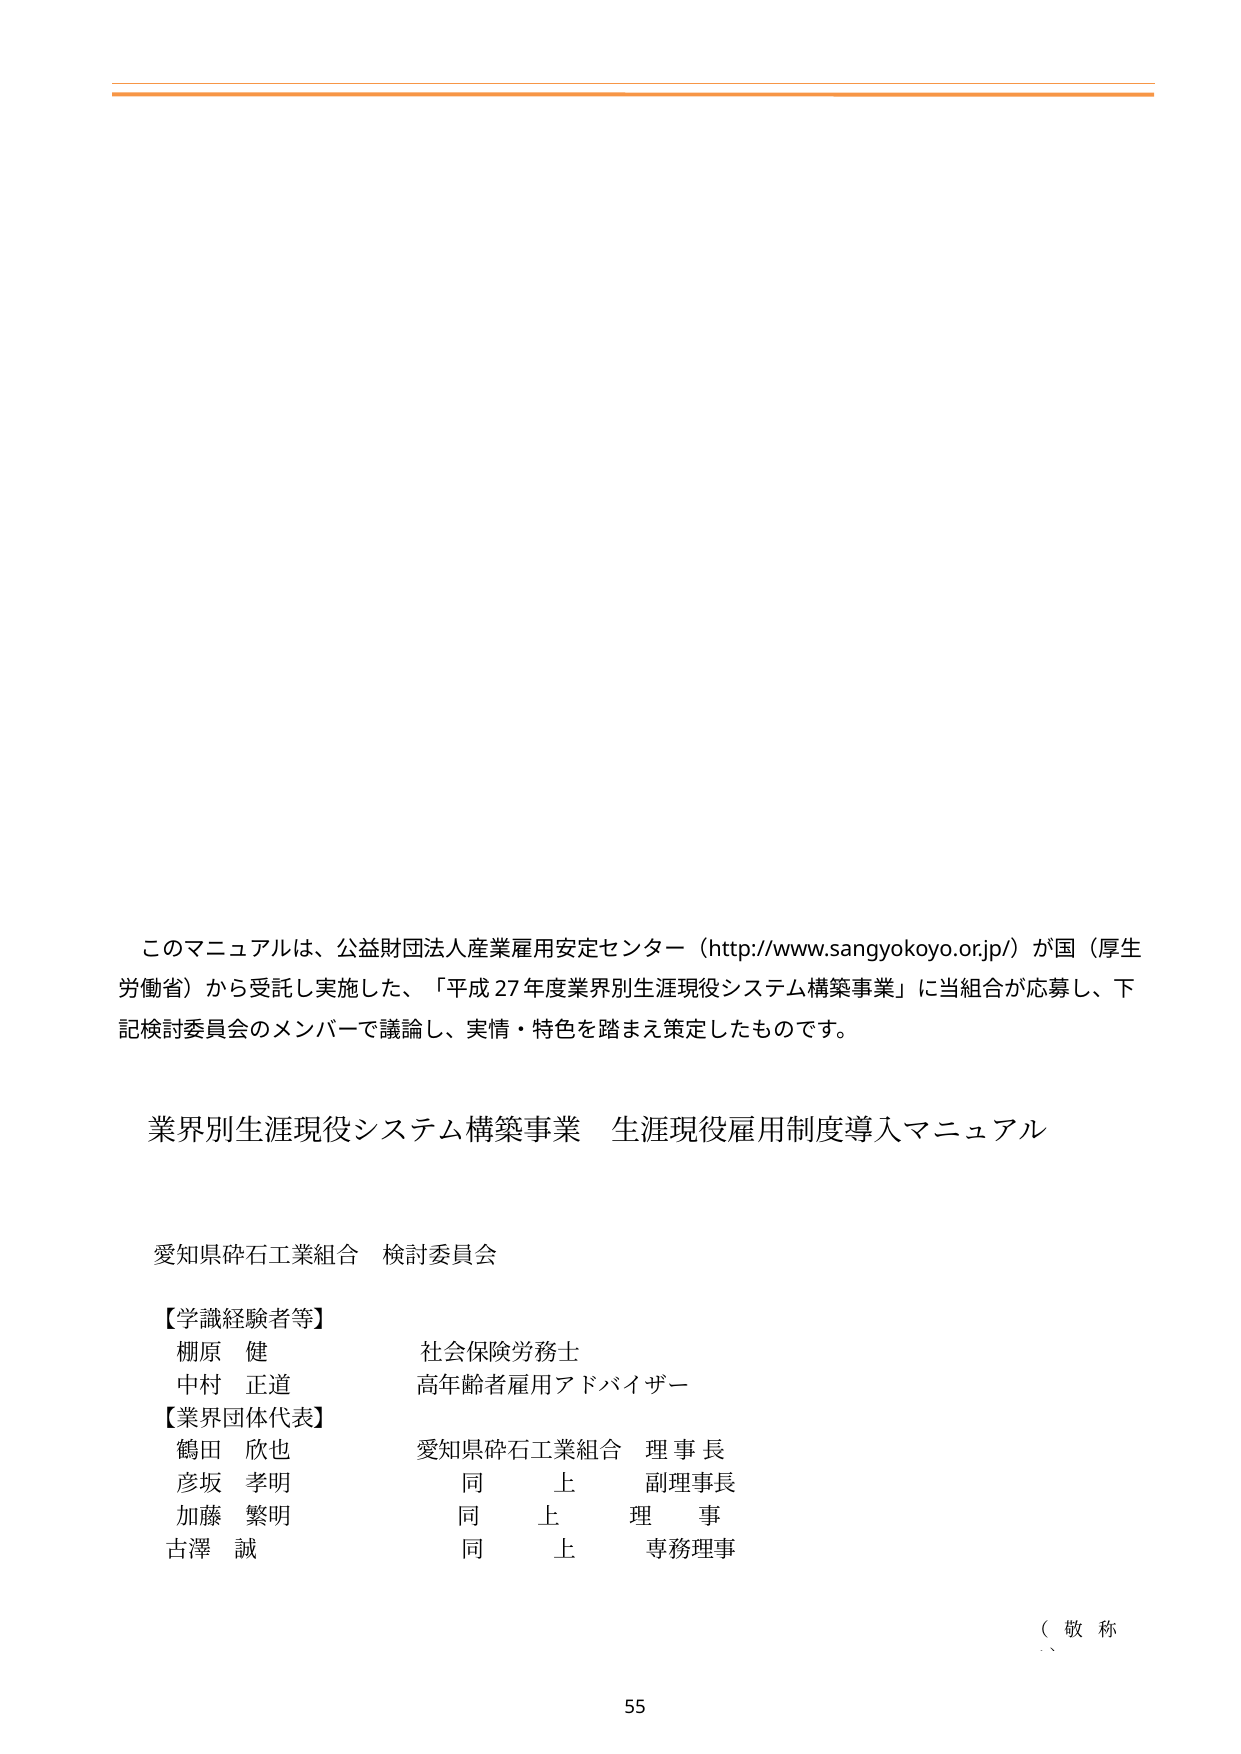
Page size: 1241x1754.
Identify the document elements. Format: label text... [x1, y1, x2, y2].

text このマニュアルは、公益財団法人産業雇用安定センター（http://www.sangyokoyo.or.jp/）が国（厚生労働省）から受託し実施した、「平成27年度業界別生涯現役システム構築事業」に当組合が応募し、下記検討委員会のメンバーで議論し、実情・特色を踏まえ策定したものです。 [118, 927, 1152, 1047]
text 業界別生涯現役システム構築事業 生涯現役雇用制度導入マニュアル [118, 1088, 1152, 1168]
